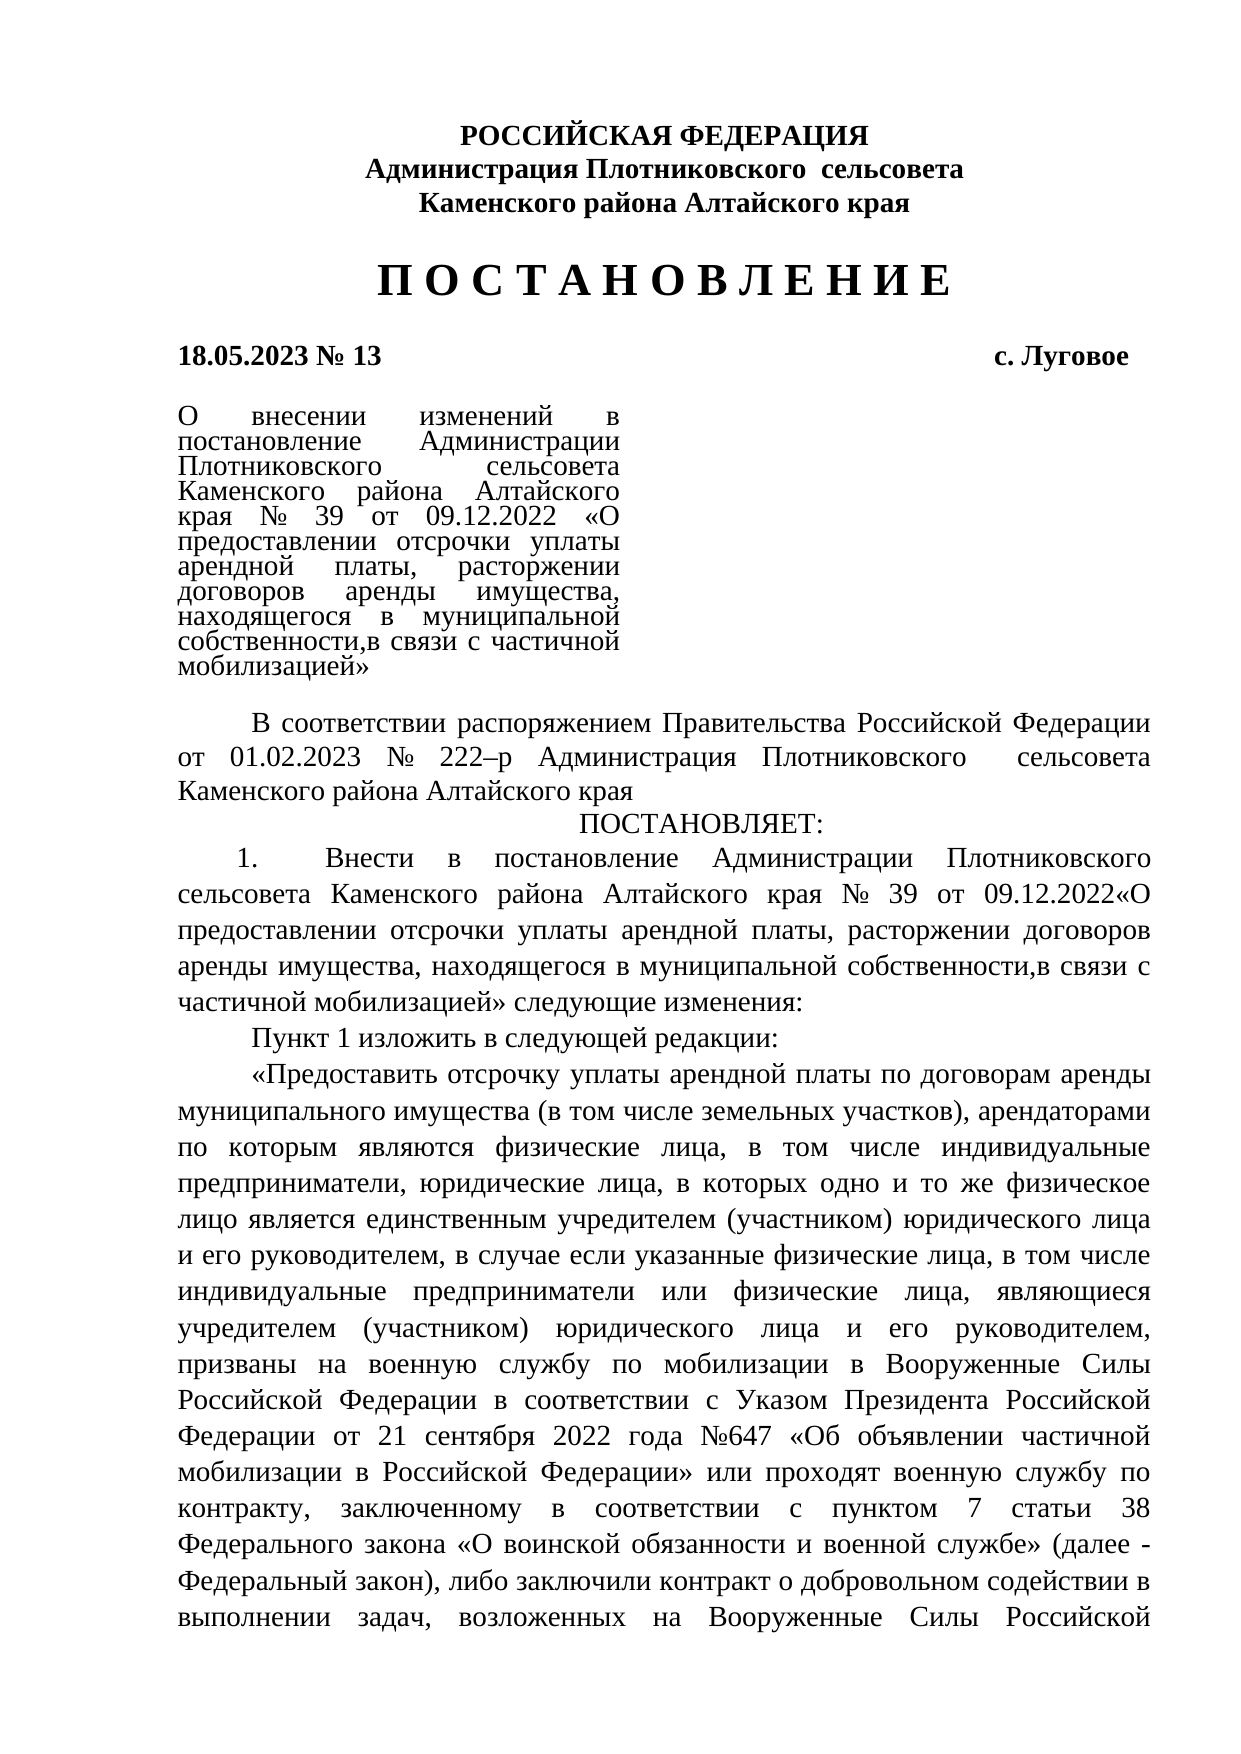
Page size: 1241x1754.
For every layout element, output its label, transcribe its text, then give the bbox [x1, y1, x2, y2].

subtitle П О С Т А Н О В Л Е Н И Е [177, 252, 1152, 305]
subtitle Каменского района Алтайского края [177, 185, 1152, 219]
list Внести в постановление Администрации Плотниковского сельсовета Каменского района Алтайского края № 39 от 09.12.2022«О предоставлении отсрочки уплаты арендной платы, расторжении договоров аренды имущества, находящегося в муниципальной собственности,в связи с частичной мобилизацией» следующие изменения: [177, 840, 1152, 1018]
text 18.05.2023 № 13 с. Луговое [177, 338, 1152, 372]
text В соответствии распоряжением Правительства Российской Федерации от 01.02.2023 № 222–р Администрация Плотниковского сельсовета Каменского района Алтайского края [177, 706, 1152, 806]
subtitle Администрация Плотниковского сельсовета [177, 152, 1152, 185]
text О внесении изменений в постановление Администрации Плотниковского сельсовета Каменского района Алтайского края № 39 от 09.12.2022 «О предоставлении отсрочки уплаты арендной платы, расторжении договоров аренды имущества, находящегося в муниципальной собственности,в связи с частичной мобилизацией» [177, 406, 620, 681]
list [177, 1057, 1152, 1632]
text ПОСТАНОВЛЯЕТ: [177, 806, 1152, 840]
text РОССИЙСКАЯ ФЕДЕРАЦИЯ [177, 118, 1152, 152]
list Пункт 1 изложить в следующей редакции: [177, 1021, 1152, 1054]
